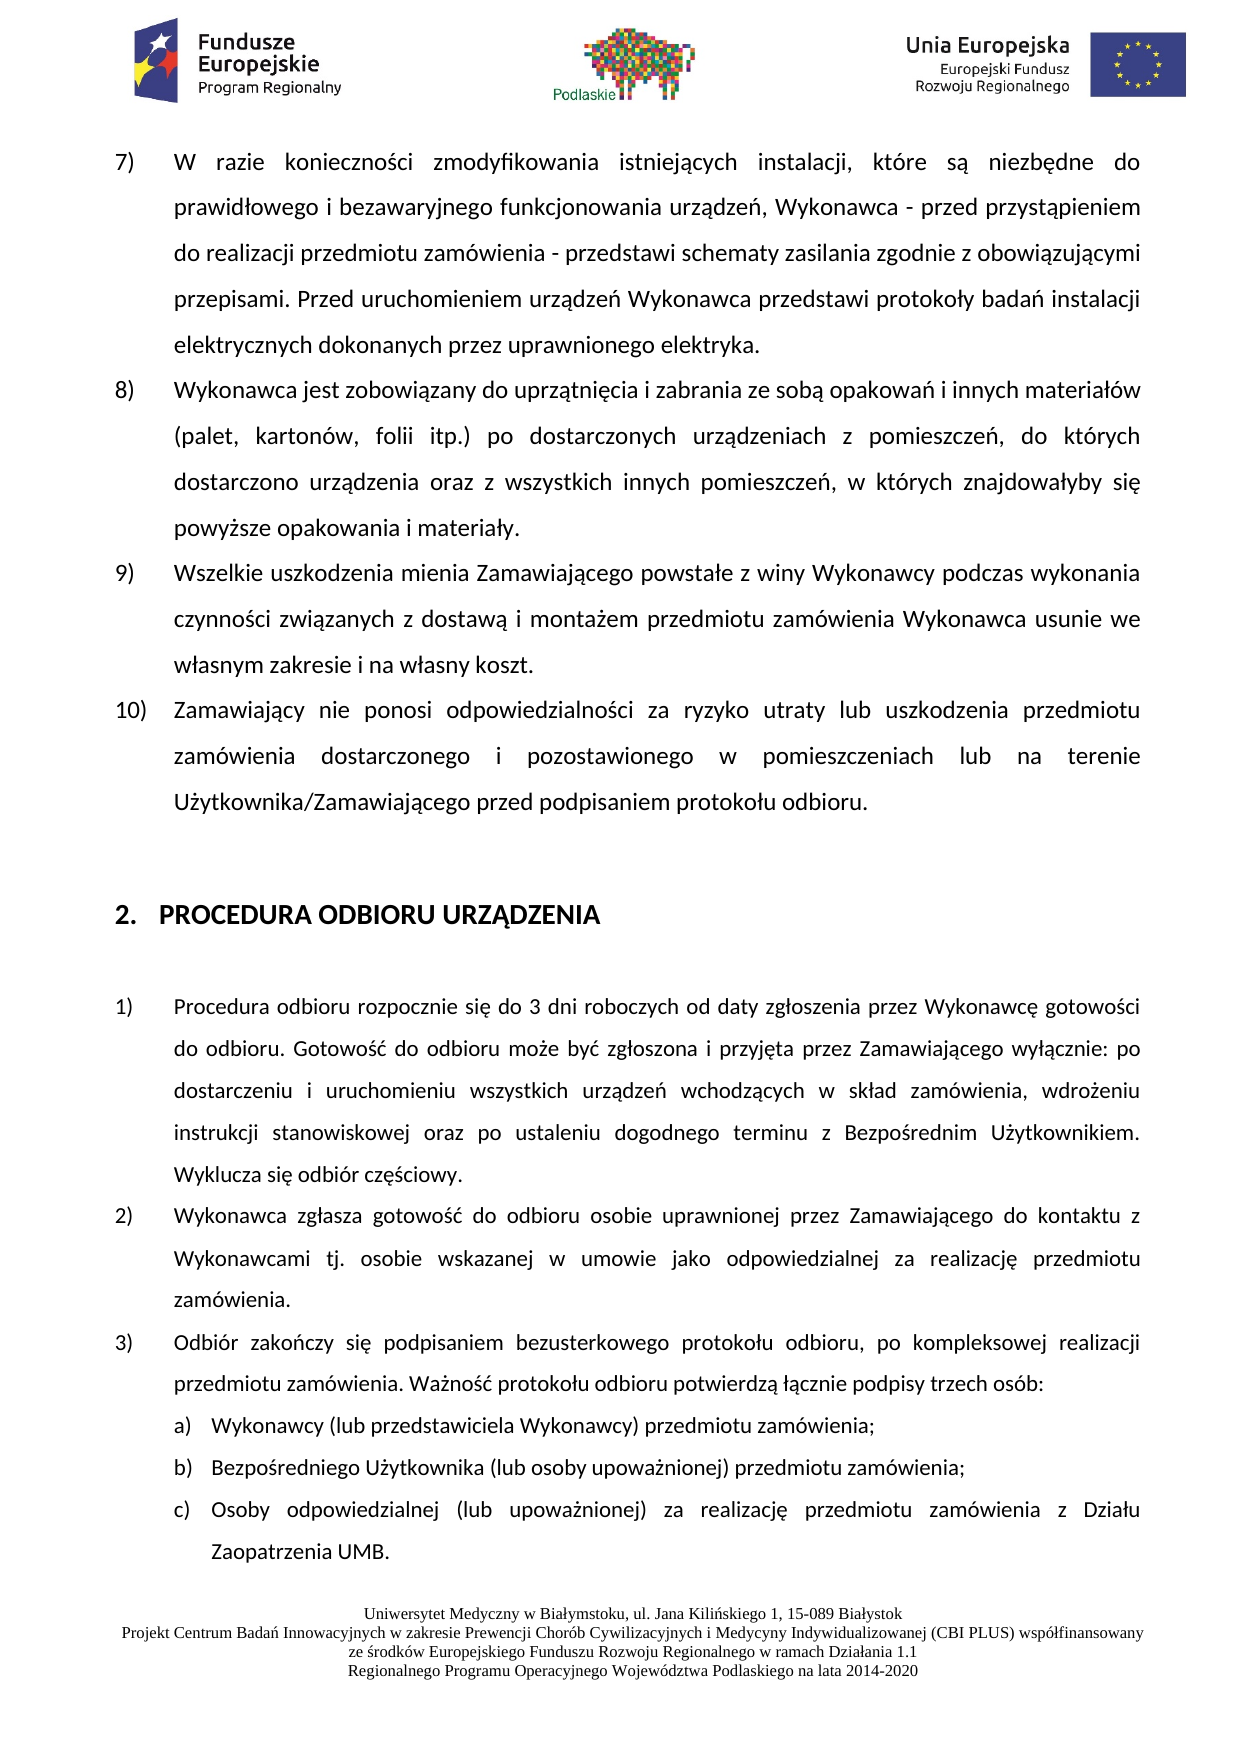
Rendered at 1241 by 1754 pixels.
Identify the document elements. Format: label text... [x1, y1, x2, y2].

list Wszelkie uszkodzenia mienia Zamawiającego powstałe z winy Wykonawcy podczas wykonania czynności związanych z dostawą i montażem przedmiotu zamówienia Wykonawca usunie we własnym zakresie i na własny koszt. [114, 557, 1142, 679]
picture [126, 15, 1191, 111]
list Procedura odbioru rozpocznie się do 3 dni roboczych od daty zgłoszenia przez Wykonawcę gotowości do odbioru. Gotowość do odbioru może być zgłoszona i przyjęta przez Zamawiającego wyłącznie: po dostarczeniu i uruchomieniu wszystkich urządzeń wchodzących w skład zamówienia, wdrożeniu instrukcji stanowiskowej oraz po ustaleniu dogodnego terminu z Bezpośrednim Użytkownikiem. Wyklucza się odbiór częściowy. [114, 992, 1142, 1188]
list W razie konieczności zmodyfikowania istniejących instalacji, które są niezbędne do prawidłowego i bezawaryjnego funkcjonowania urządzeń, Wykonawca - przed przystąpieniem do realizacji przedmiotu zamówienia - przedstawi schematy zasilania zgodnie z obowiązującymi przepisami. Przed uruchomieniem urządzeń Wykonawca przedstawi protokoły badań instalacji elektrycznych dokonanych przez uprawnionego elektryka. [114, 146, 1142, 359]
list Wykonawca zgłasza gotowość do odbioru osobie uprawnionej przez Zamawiającego do kontaktu z Wykonawcami tj. osobie wskazanej w umowie jako odpowiedzialnej za realizację przedmiotu zamówienia. [114, 1202, 1142, 1314]
list Odbiór zakończy się podpisaniem bezusterkowego protokołu odbioru, po kompleksowej realizacji przedmiotu zamówienia. Ważność protokołu odbioru potwierdzą łącznie podpisy trzech osób: [114, 1328, 1142, 1398]
list Osoby odpowiedzialnej (lub upoważnionej) za realizację przedmiotu zamówienia z Działu Zaopatrzenia UMB. [174, 1496, 1142, 1566]
list Wykonawcy (lub przedstawiciela Wykonawcy) przedmiotu zamówienia; [174, 1412, 1142, 1439]
subtitle PROCEDURA ODBIORU URZĄDZENIA [114, 896, 1142, 932]
list Zamawiający nie ponosi odpowiedzialności za ryzyko utraty lub uszkodzenia przedmiotu zamówienia dostarczonego i pozostawionego w pomieszczeniach lub na terenie Użytkownika/Zamawiającego przed podpisaniem protokołu odbioru. [114, 694, 1142, 817]
list Bezpośredniego Użytkownika (lub osoby upoważnionej) przedmiotu zamówienia; [174, 1453, 1142, 1482]
list Wykonawca jest zobowiązany do uprzątnięcia i zabrania ze sobą opakowań i innych materiałów (palet, kartonów, folii itp.) po dostarczonych urządzeniach z pomieszczeń, do których dostarczono urządzenia oraz z wszystkich innych pomieszczeń, w których znajdowałyby się powyższe opakowania i materiały. [114, 374, 1142, 542]
